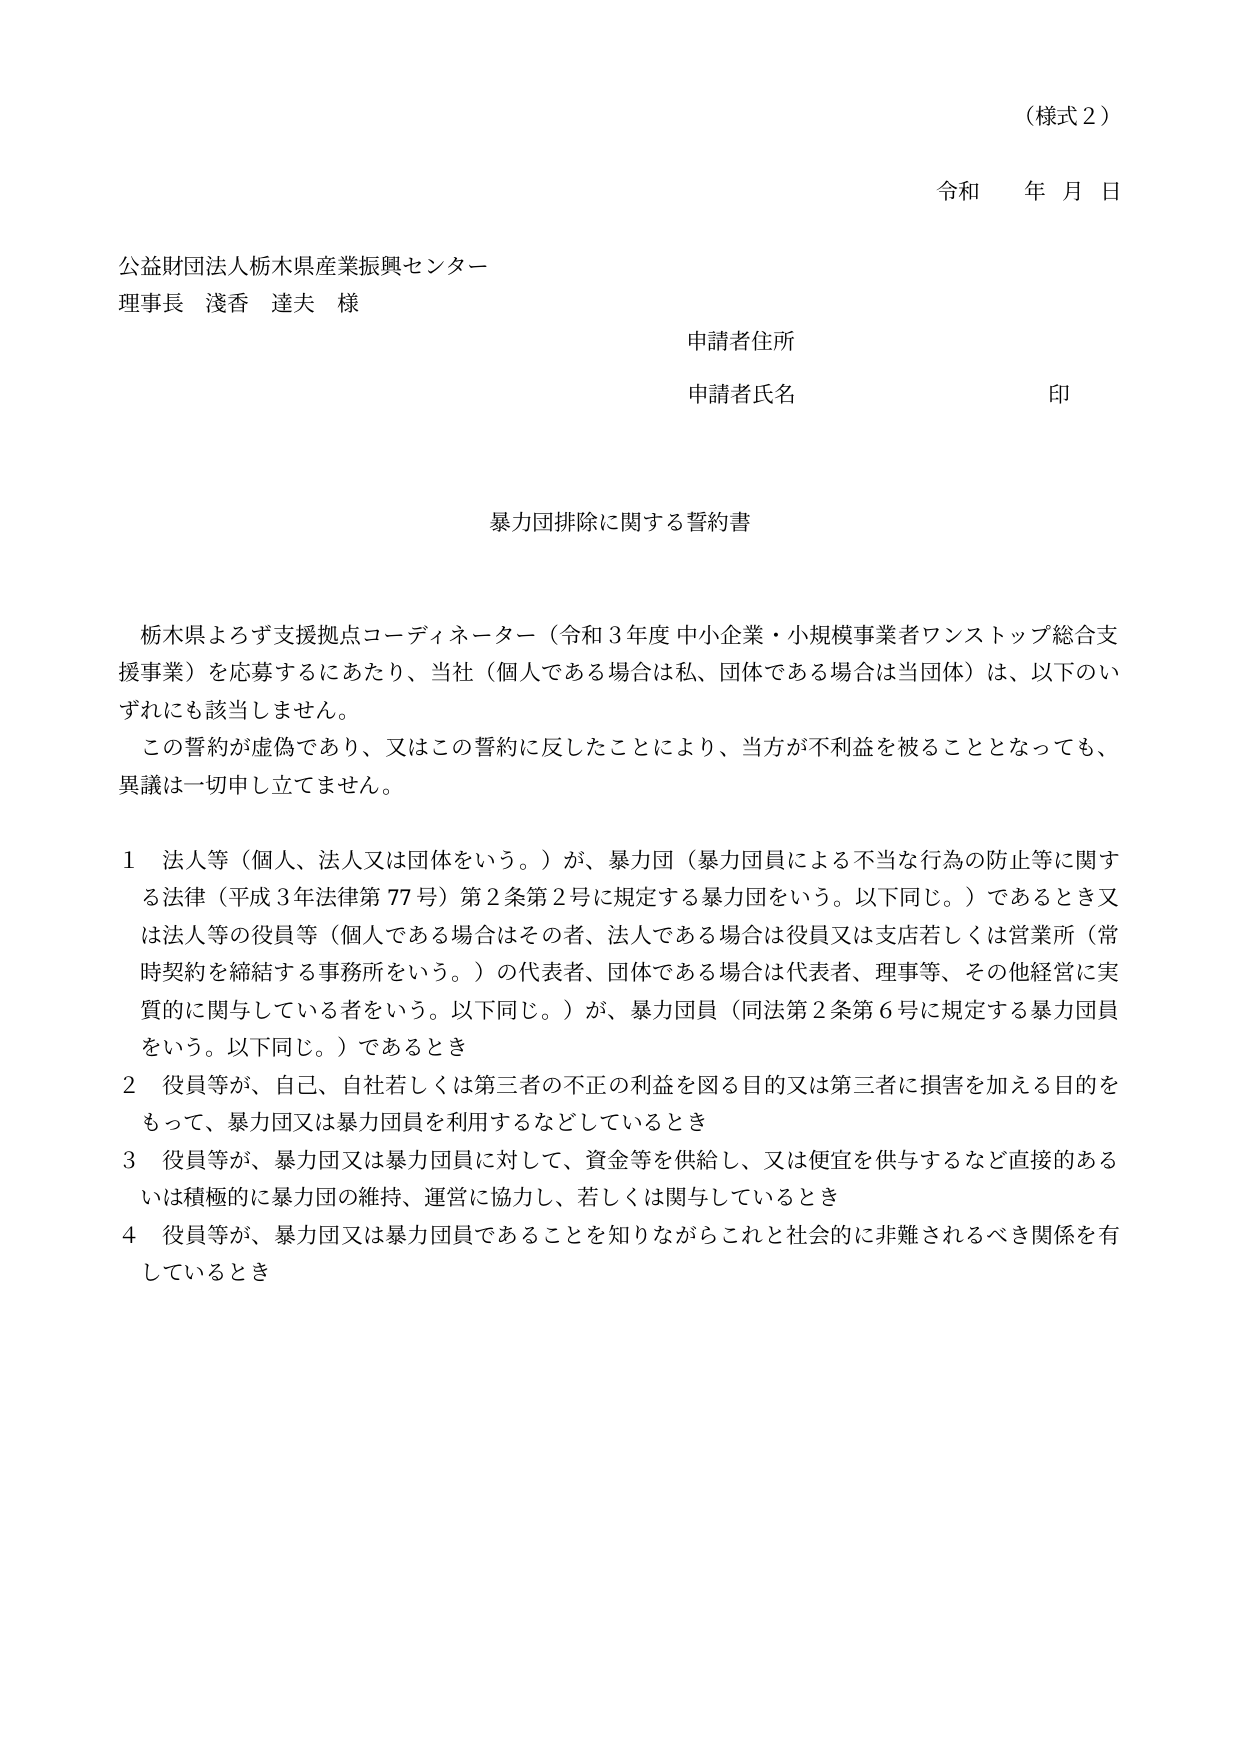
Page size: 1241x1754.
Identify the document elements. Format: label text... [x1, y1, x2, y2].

text 栃木県よろず支援拠点コーディネーター（令和３年度 中小企業・小規模事業者ワンストップ総合支援事業）を応募するにあたり、当社（個人である場合は私、団体である場合は当団体）は、以下のいずれにも該当しません。 [118, 615, 1122, 727]
text 暴力団排除に関する誓約書 [118, 502, 1122, 540]
text この誓約が虚偽であり、又はこの誓約に反したことにより、当方が不利益を被ることとなっても、異議は一切申し立てません。 [118, 727, 1122, 802]
text 申請者住所 [118, 321, 947, 358]
text ４ 役員等が、暴力団又は暴力団員であることを知りながらこれと社会的に非難されるべき関係を有しているとき [118, 1215, 1122, 1290]
text １ 法人等（個人、法人又は団体をいう。）が、暴力団（暴力団員による不当な行為の防止等に関する法律（平成３年法律第77号）第２条第２号に規定する暴力団をいう。以下同じ。）であるとき又は法人等の役員等（個人である場合はその者、法人である場合は役員又は支店若しくは営業所（常時契約を締結する事務所をいう。）の代表者、団体である場合は代表者、理事等、その他経営に実質的に関与している者をいう。以下同じ。）が、暴力団員（同法第２条第６号に規定する暴力団員をいう。以下同じ。）であるとき [118, 840, 1122, 1065]
text ３ 役員等が、暴力団又は暴力団員に対して、資金等を供給し、又は便宜を供与するなど直接的あるいは積極的に暴力団の維持、運営に協力し、若しくは関与しているとき [118, 1140, 1122, 1215]
text （様式２） [118, 96, 1122, 133]
text ２ 役員等が、自己、自社若しくは第三者の不正の利益を図る目的又は第三者に損害を加える目的をもって、暴力団又は暴力団員を利用するなどしているとき [118, 1065, 1122, 1140]
text 申請者氏名 印 [118, 374, 1081, 412]
text 公益財団法人栃木県産業振興センター [118, 246, 1122, 283]
text 理事長 淺香 達夫 様 [118, 283, 1122, 321]
text 令和 年月日 [118, 171, 1122, 208]
